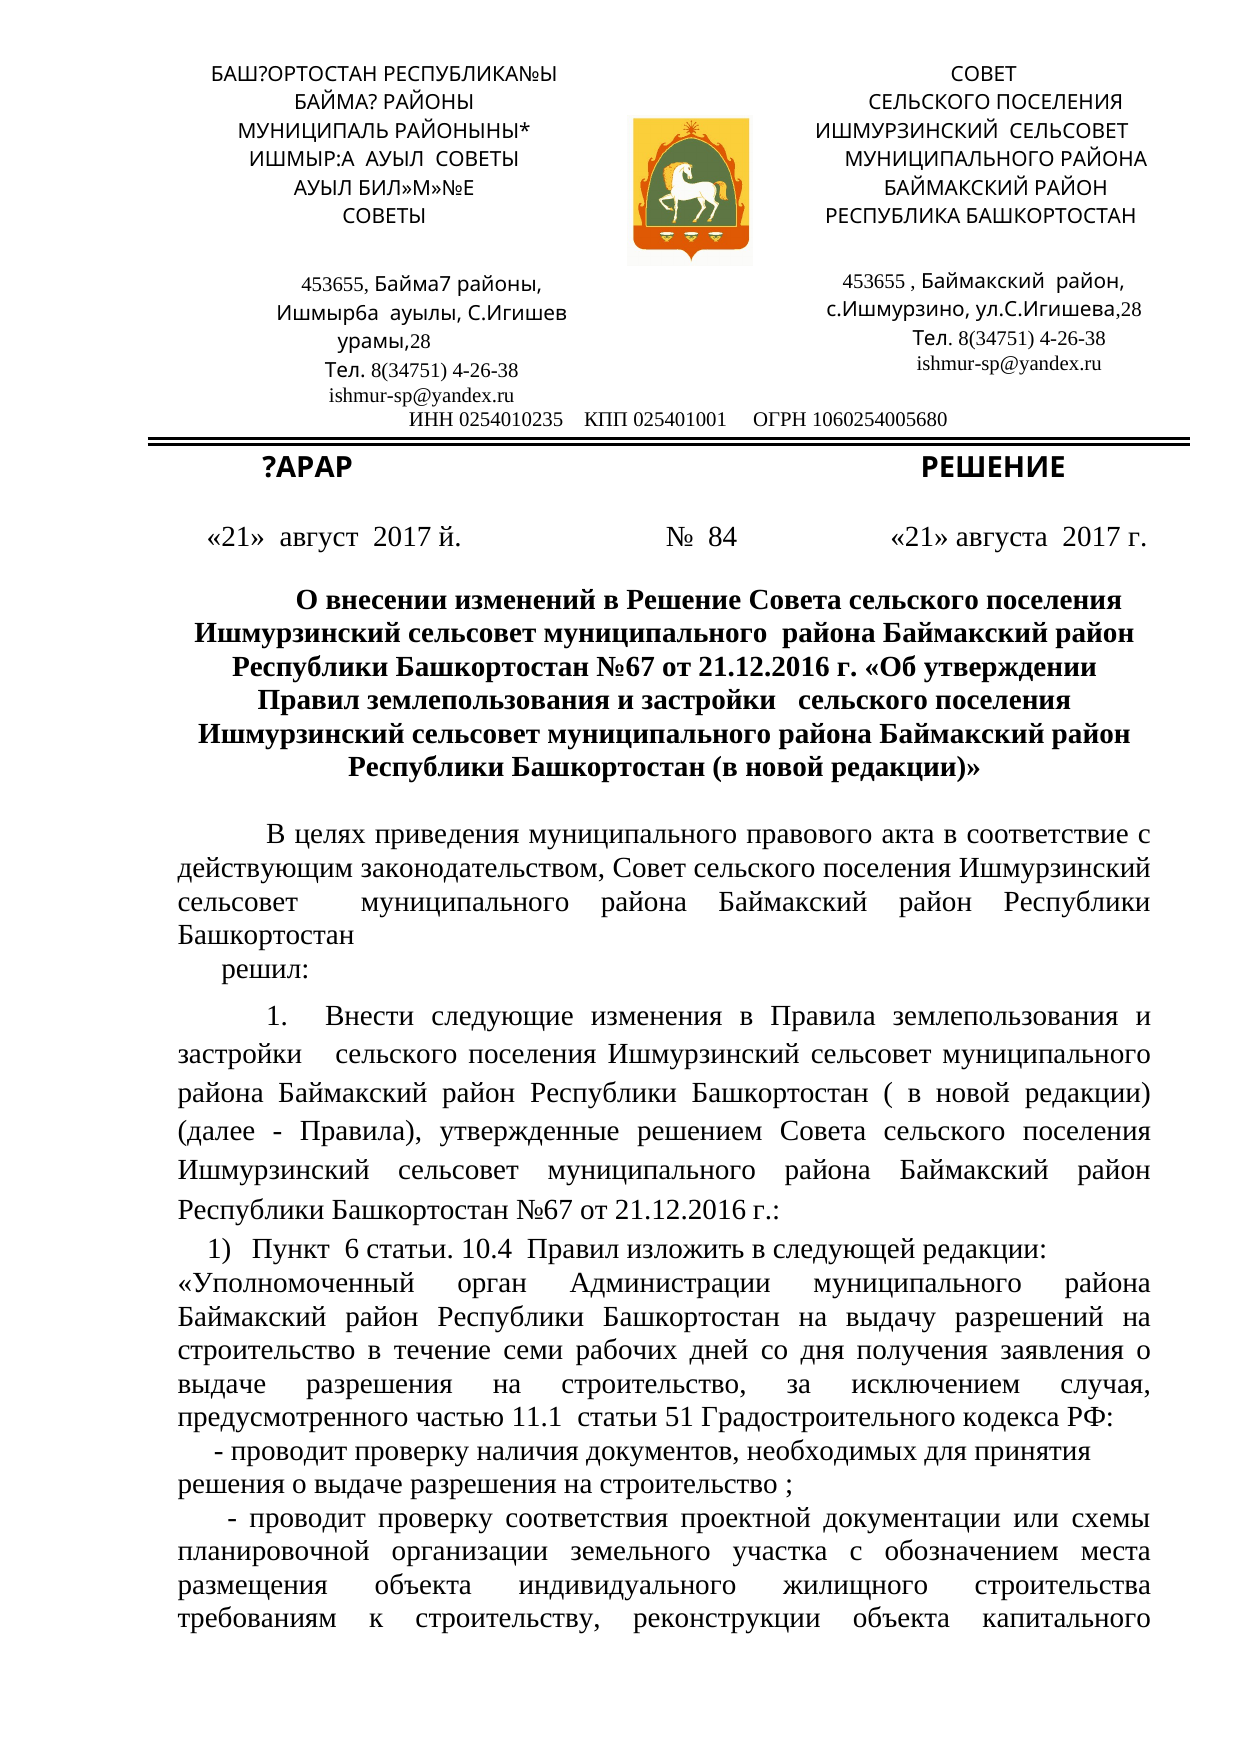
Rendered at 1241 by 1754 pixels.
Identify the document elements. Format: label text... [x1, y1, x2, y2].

text О внесении изменений в Решение Совета сельского поселения Ишмурзинский сельсовет муниципального района Баймакский район Республики Башкортостан №67 от 21.12.2016 г. «Об утверждении Правил землепользования и застройки сельского поселения Ишмурзинский сельсовет муниципального района Баймакский район Республики Башкортостан (в новой редакции)» [177, 582, 1152, 783]
text - проводит проверку наличия документов, необходимых для принятия решения о выдаче разрешения на строительство ; [177, 1433, 1152, 1500]
text «Уполномоченный орган Администрации муниципального района Баймакский район Республики Башкортостан на выдачу разрешений на строительство в течение семи рабочих дней со дня получения заявления о выдаче разрешения на строительство, за исключением случая, предусмотренного частью 11.1 статьи 51 Градостроительного кодекса РФ: [177, 1265, 1152, 1433]
text ?АРАР РЕШЕНИЕ [177, 446, 1152, 486]
table_header [620, 59, 753, 407]
table_cell ИНН 0254010235 КПП 025401001 ОГРН 1060254005680 [148, 407, 1190, 437]
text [177, 1500, 1152, 1634]
picture [627, 115, 753, 266]
text В целях приведения муниципального правового акта в соответствие с действующим законодательством, Совет сельского поселения Ишмурзинский сельсовет муниципального района Баймакский район Республики Башкортостан [177, 817, 1152, 951]
list Внести следующие изменения в Правила землепользования и застройки сельского поселения Ишмурзинский сельсовет муниципального района Баймакский район Республики Башкортостан ( в новой редакции) (далее - Правила), утвержденные решением Совета сельского поселения Ишмурзинский сельсовет муниципального района Баймакский район Республики Башкортостан №67 от 21.12.2016 г.: [177, 998, 1152, 1226]
table_header БАШ?ОРТОСТАН РЕСПУБЛИКА№Ы БАЙМА? РАЙОНЫ МУНИЦИПАЛЬ РАЙОНЫНЫ* ИШМЫР:А АУЫЛ СОВЕТЫ АУЫЛ БИЛ»М»№Е СОВЕТЫ 453655, Байма7 районы, Ишмыр6а ауылы, C.Игишев урамы,28 Тел. 8(34751) 4-26-38 ishmur-sp@yandex.ru [148, 59, 620, 407]
list Пункт 6 статьи. 10.4 Правил изложить в следующей редакции: [207, 1232, 1152, 1265]
text «21» август 2017 й. № 84 «21» августа 2017 г. [177, 519, 1152, 553]
table_header СОВЕТ СЕЛЬСКОГО ПОСЕЛЕНИЯ ИШМУРЗИНСКИЙ СЕЛЬСОВЕТ МУНИЦИПАЛЬНОГО РАЙОНА БАЙМАКСКИЙ РАЙОН РЕСПУБЛИКА БАШКОРТОСТАН 453655 , Баймакский район, с.Ишмурзино, ул.С.Игишева,28 Тел. 8(34751) 4-26-38 ishmur-sp@yandex.ru [753, 59, 1190, 407]
text решил: [177, 951, 1152, 984]
